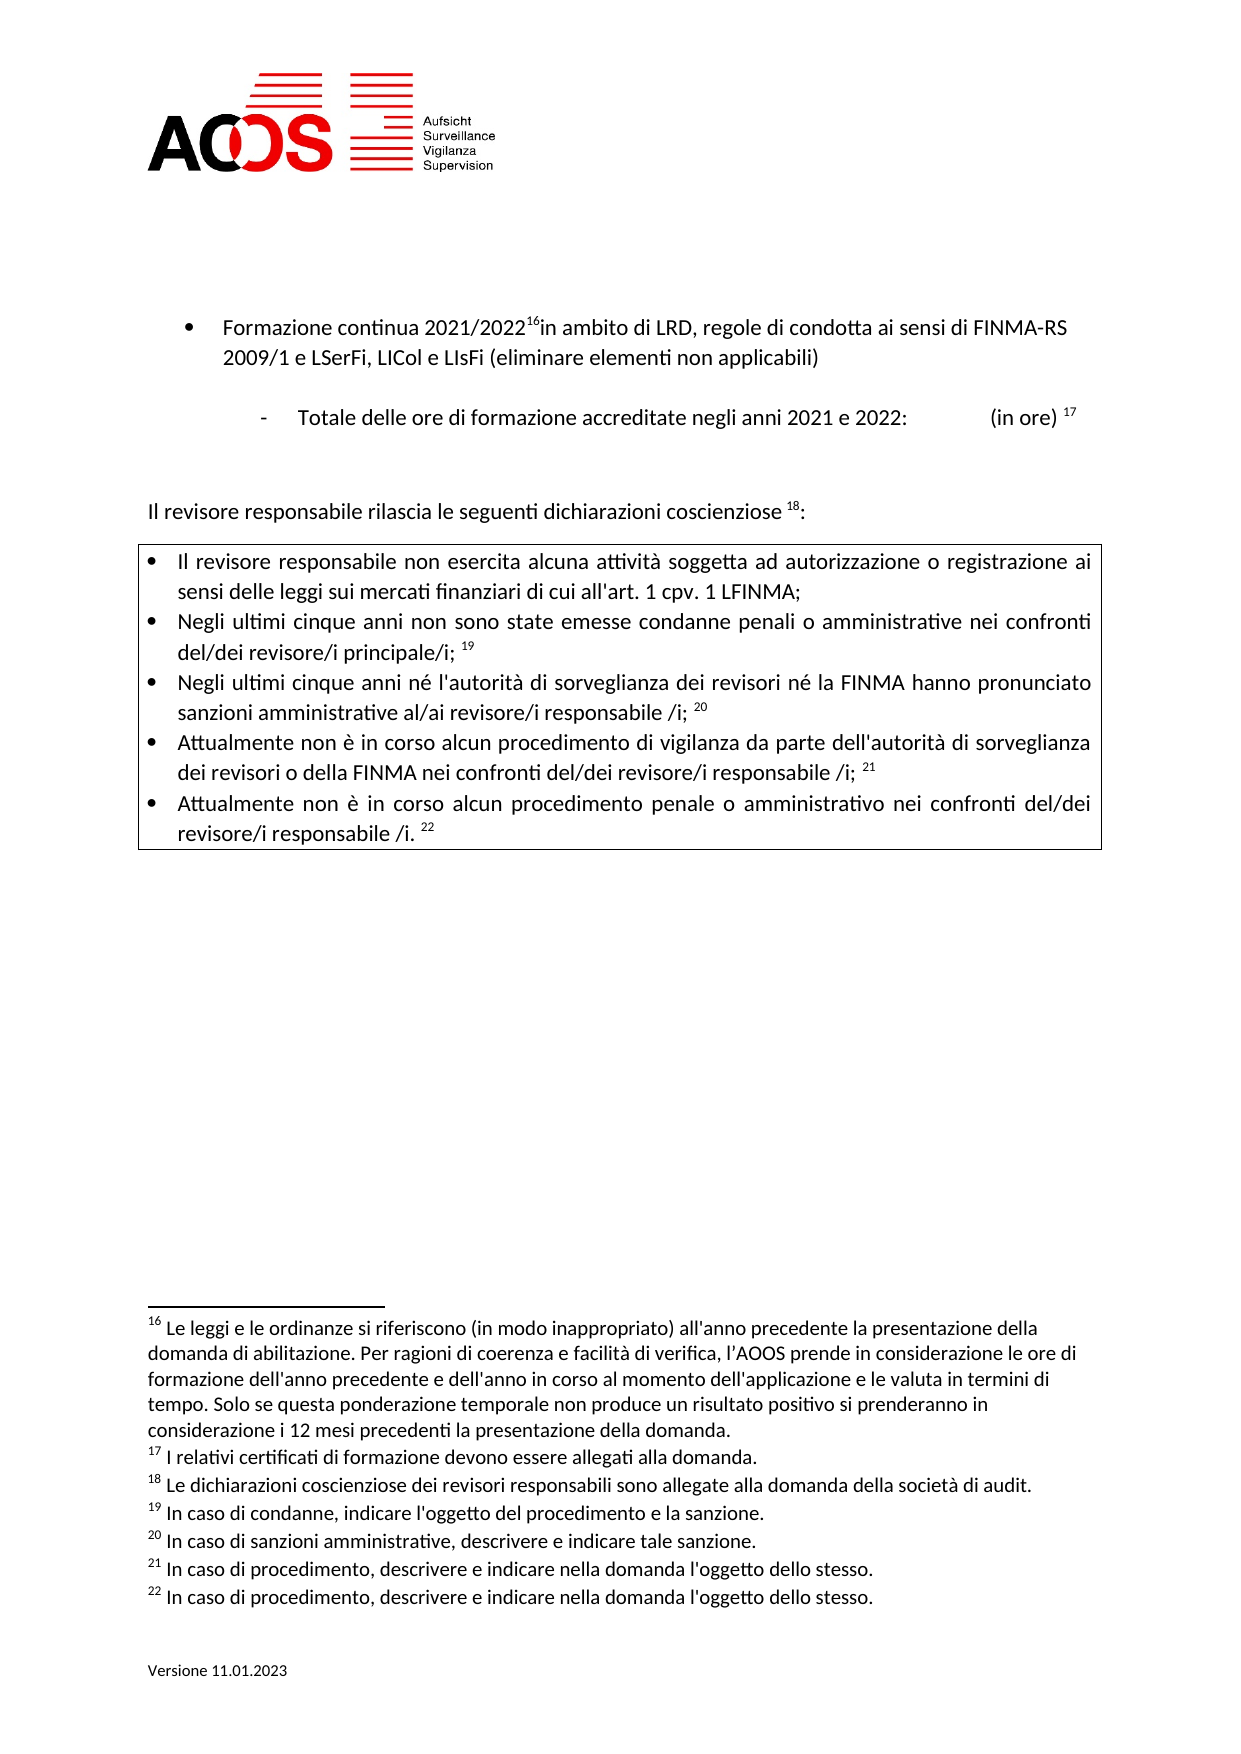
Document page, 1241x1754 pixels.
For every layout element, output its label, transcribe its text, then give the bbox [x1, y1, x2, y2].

list Attualmente non è in corso alcun procedimento di vigilanza da parte dell'autorità di sorveglianza dei revisori o della FINMA nei confronti del/dei revisore/i responsabile /i; [139, 725, 1101, 786]
list Negli ultimi cinque anni non sono state emesse condanne penali o amministrative nei confronti del/dei revisore/i principale/i; [139, 604, 1101, 665]
list Formazione continua 2021/2022in ambito di LRD, regole di condotta ai sensi di FINMA-RS 2009/1 e LSerFi, LICol e LIsFi (eliminare elementi non applicabili) [185, 313, 1093, 371]
list Totale delle ore di formazione accreditate negli anni 2021 e 2022: (in ore) [260, 403, 1093, 431]
list Il revisore responsabile non esercita alcuna attività soggetta ad autorizzazione o registrazione ai sensi delle leggi sui mercati finanziari di cui all'art. 1 cpv. 1 LFINMA; [139, 545, 1101, 604]
picture [147, 73, 495, 172]
text Il revisore responsabile rilascia le seguenti dichiarazioni coscienziose : [148, 497, 1093, 525]
list Negli ultimi cinque anni né l'autorità di sorveglianza dei revisori né la FINMA hanno pronunciato sanzioni amministrative al/ai revisore/i responsabile /i; [139, 665, 1101, 725]
list Attualmente non è in corso alcun procedimento penale o amministrativo nei confronti del/dei revisore/i responsabile /i. [139, 786, 1101, 849]
